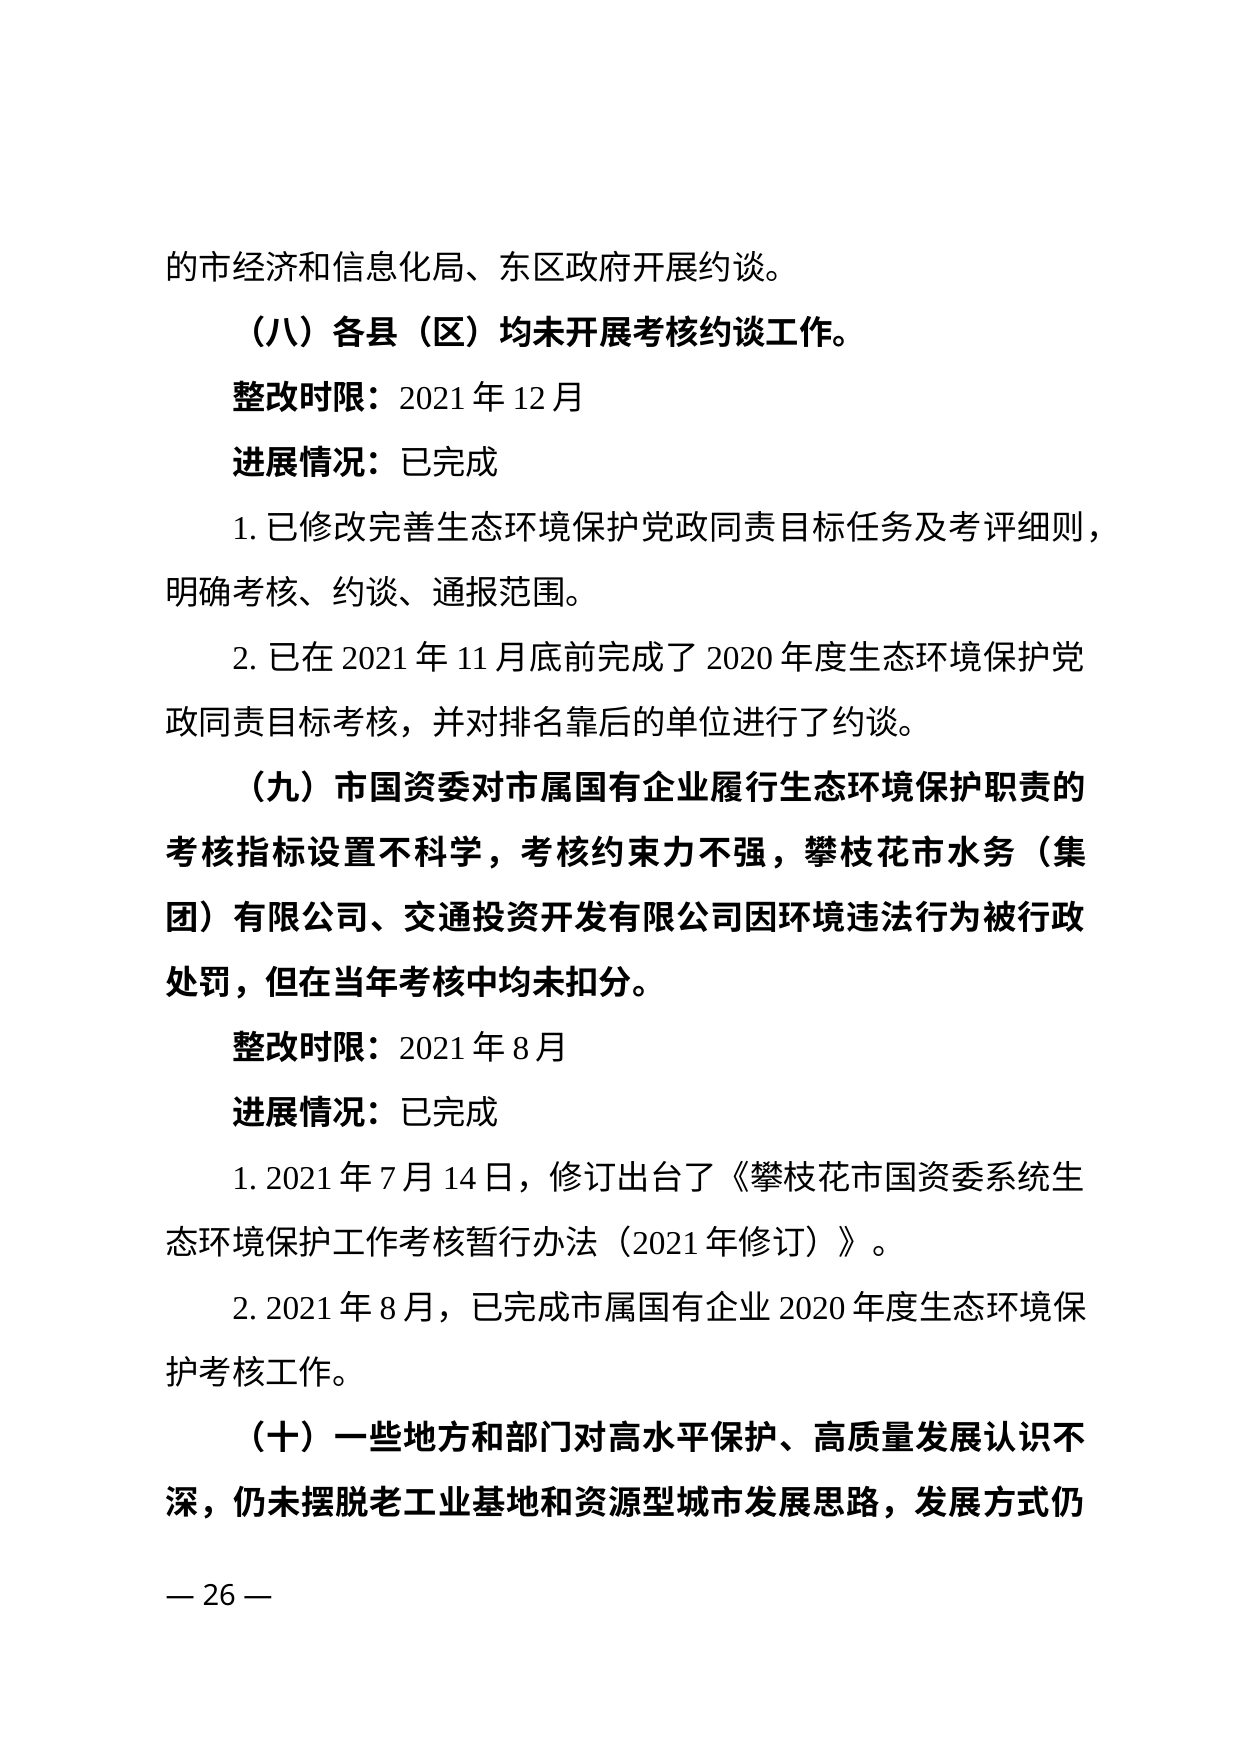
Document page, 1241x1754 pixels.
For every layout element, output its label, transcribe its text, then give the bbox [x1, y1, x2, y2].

list 2. 已在2021年11月底前完成了2020年度生态环境保护党政同责目标考核，并对排名靠后的单位进行了约谈。 [165, 623, 1087, 753]
text 进展情况：已完成 [165, 1078, 1087, 1143]
text （八）各县（区）均未开展考核约谈工作。 [165, 298, 1087, 363]
text 进展情况：已完成 [165, 428, 1087, 493]
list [165, 233, 1087, 298]
text （九）市国资委对市属国有企业履行生态环境保护职责的考核指标设置不科学，考核约束力不强，攀枝花市水务（集团）有限公司、交通投资开发有限公司因环境违法行为被行政处罚，但在当年考核中均未扣分。 [165, 753, 1087, 1013]
list 已修改完善生态环境保护党政同责目标任务及考评细则，明确考核、约谈、通报范围。 [165, 493, 1087, 623]
text 整改时限：2021年8月 [165, 1013, 1087, 1078]
text 1. 2021年7月14日，修订出台了《攀枝花市国资委系统生态环境保护工作考核暂行办法（2021年修订）》。 [165, 1143, 1087, 1273]
text 整改时限：2021年12月 [165, 363, 1087, 428]
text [165, 1403, 1087, 1533]
list 2. 2021年8月，已完成市属国有企业2020年度生态环境保护考核工作。 [165, 1273, 1087, 1403]
